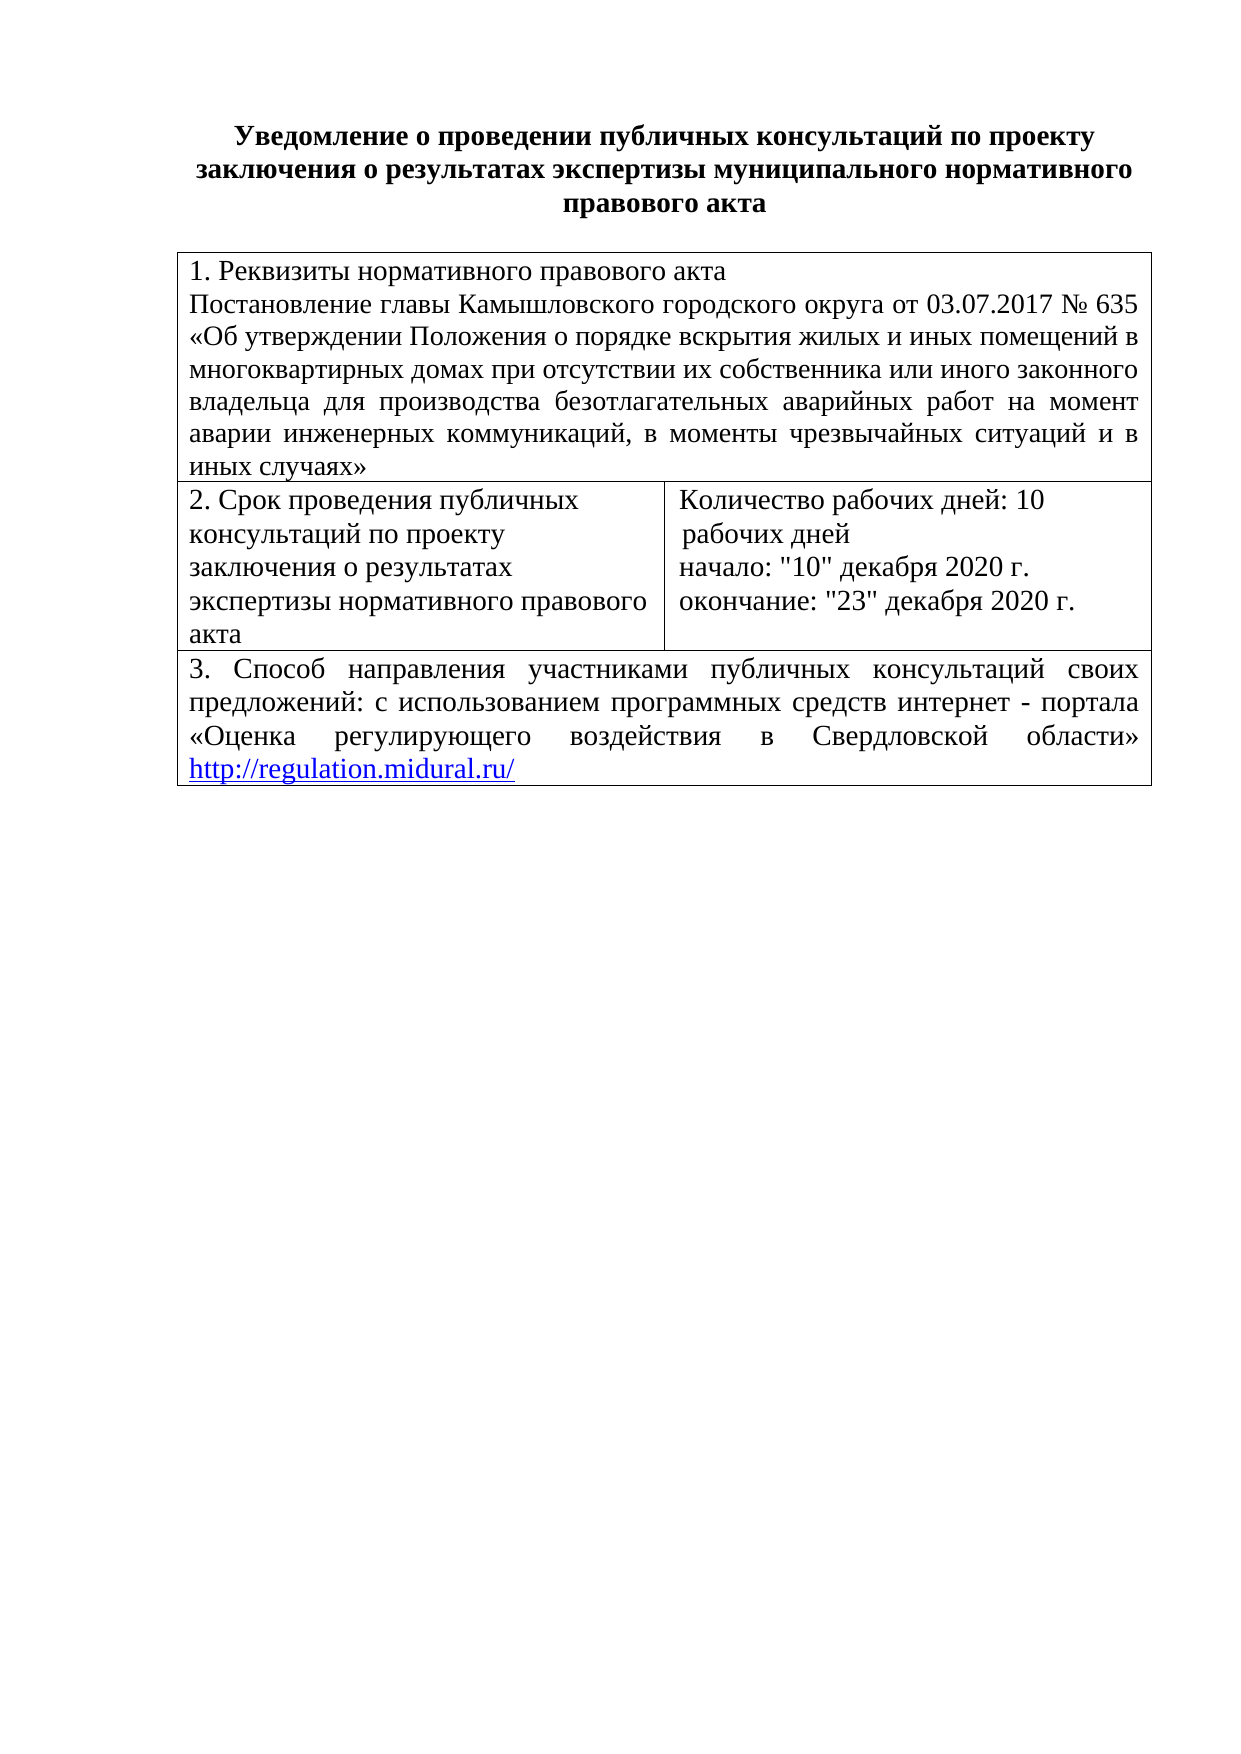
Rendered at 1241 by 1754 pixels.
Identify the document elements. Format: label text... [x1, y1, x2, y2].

table_cell Количество рабочих дней: 10 рабочих дней начало: "10" декабря 2020 г. окончание: "23" декабря 2020 г. [665, 482, 1151, 650]
table_header 1. Реквизиты нормативного правового акта Постановление главы Камышловского городского округа от 03.07.2017 № 635 «Об утверждении Положения о порядке вскрытия жилых и иных помещений в многоквартирных домах при отсутствии их собственника или иного законного владельца для производства безотлагательных аварийных работ на момент аварии инженерных коммуникаций, в моменты чрезвычайных ситуаций и в иных случаях» [178, 253, 1151, 481]
text Уведомление о проведении публичных консультаций по проекту заключения о результатах экспертизы муниципального нормативного правового акта [177, 118, 1152, 219]
table_cell 2. Срок проведения публичных консультаций по проекту заключения о результатах экспертизы нормативного правового акта [178, 482, 664, 650]
table_cell 3. Способ направления участниками публичных консультаций своих предложений: с использованием программных средств интернет - портала «Оценка регулирующего воздействия в Свердловской области» http://regulation.midural.ru/ [178, 651, 1151, 785]
